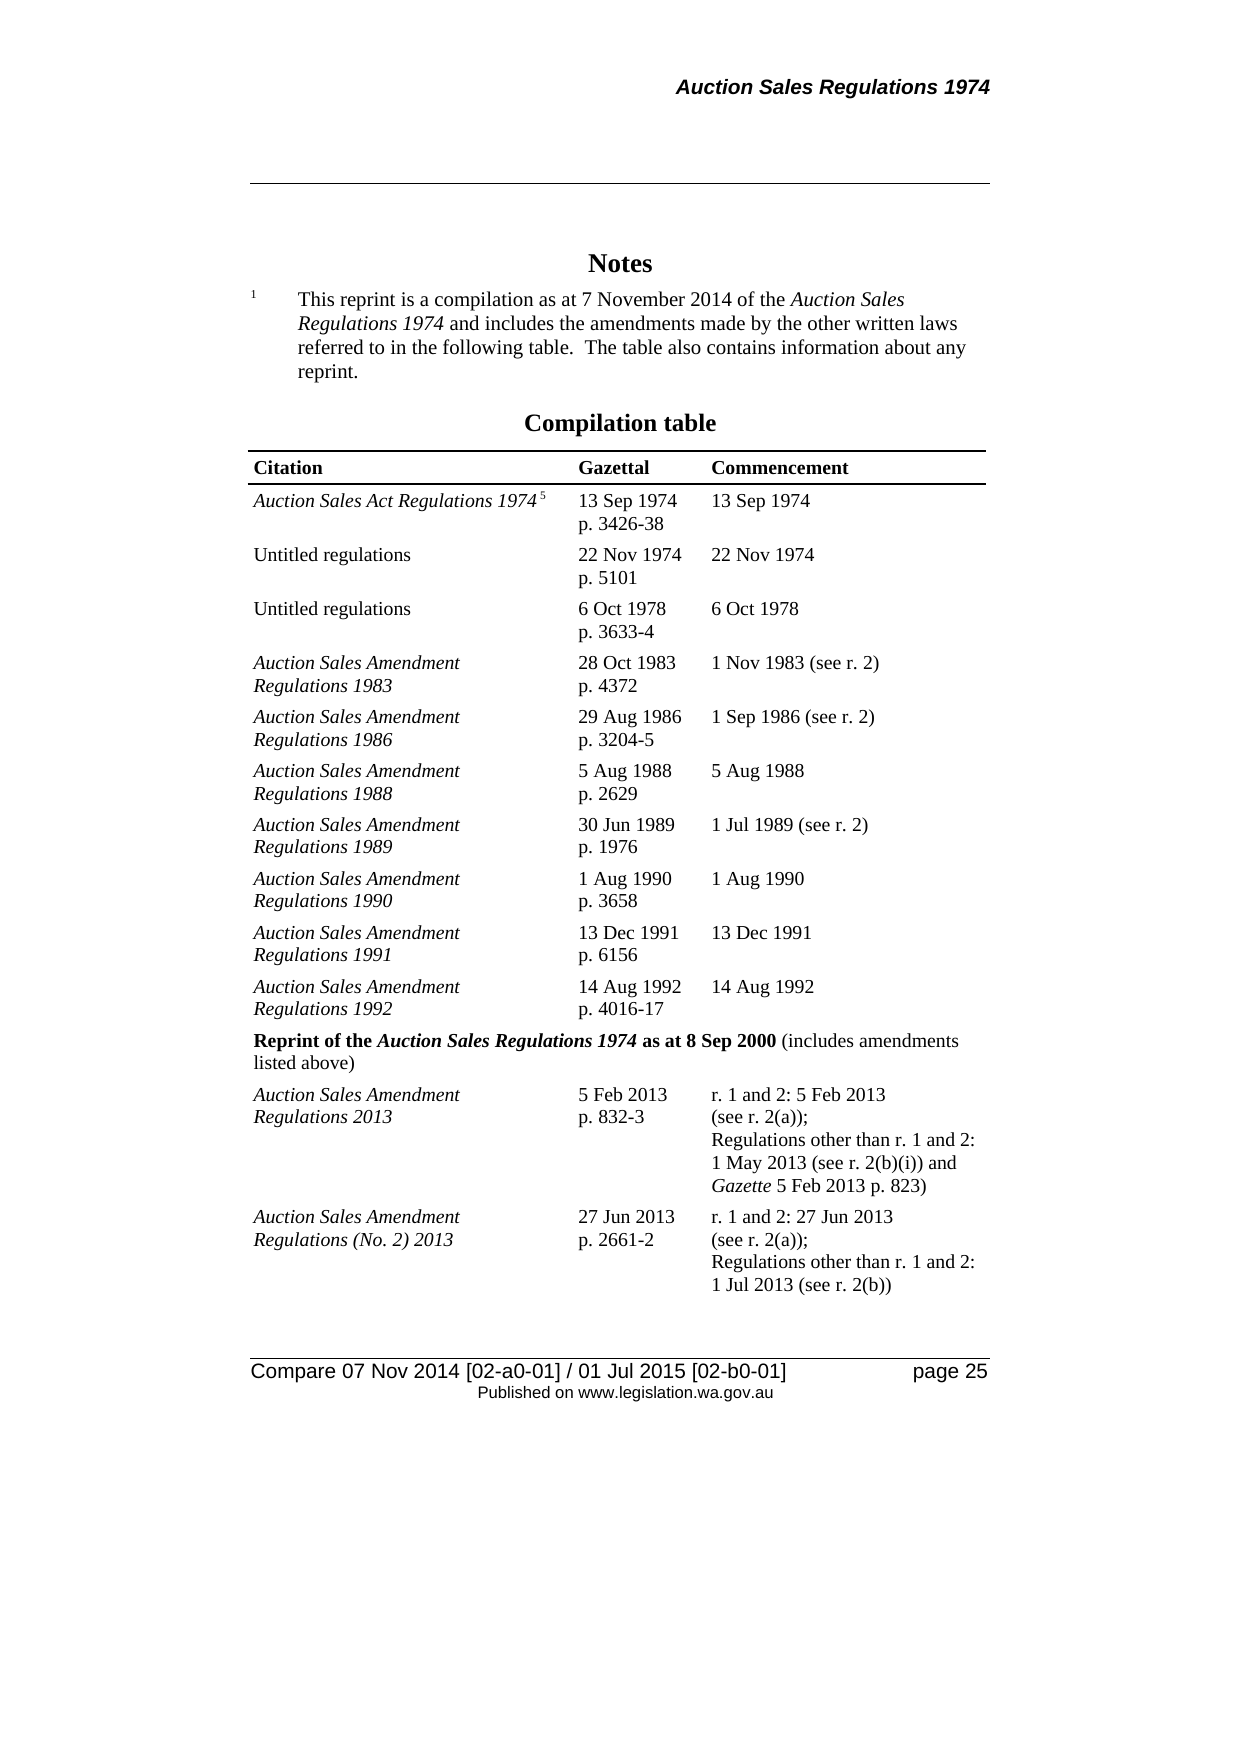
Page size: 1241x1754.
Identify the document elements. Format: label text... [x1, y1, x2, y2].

table_cell 29 Aug 1986 p. 3204-5 [572, 701, 705, 754]
table_cell 13 Sep 1974 [705, 485, 986, 539]
table_cell 5 Aug 1988 p. 2629 [572, 755, 705, 808]
table_header Commencement [705, 452, 986, 483]
table_cell 14 Aug 1992 [705, 970, 986, 1024]
table_cell Auction Sales Amendment Regulations 1983 [248, 647, 572, 701]
table_cell Auction Sales Amendment Regulations 1990 [248, 863, 572, 916]
table_cell 27 Jun 2013 p. 2661-2 [572, 1201, 705, 1300]
table_cell Untitled regulations [248, 593, 572, 647]
table_cell Auction Sales Amendment Regulations 1989 [248, 809, 572, 862]
table_cell 13 Dec 1991 [705, 916, 986, 970]
table_header Citation [248, 452, 572, 483]
table_cell Auction Sales Amendment Regulations 1992 [248, 970, 572, 1024]
table_cell r. 1 and 2: 5 Feb 2013 (see r. 2(a)); Regulations other than r. 1 and 2: 1 May 2013 (see r. 2(b)(i)) and Gazette 5 Feb 2013 p. 823) [705, 1078, 986, 1201]
table_cell 5 Aug 1988 [705, 755, 986, 808]
text 1 This reprint is a compilation as at 7 November 2014 of the Auction Sales Regulations 1974 and includes the amendments made by the other written laws referred to in the following table. The table also contains information about any reprint. [250, 287, 990, 383]
table_cell 13 Dec 1991 p. 6156 [572, 916, 705, 970]
table_cell 1 Sep 1986 (see r. 2) [705, 701, 986, 754]
table_cell Auction Sales Act Regulations 1974 5 [248, 485, 572, 539]
table_cell Auction Sales Amendment Regulations 1991 [248, 916, 572, 970]
table_cell 14 Aug 1992 p. 4016-17 [572, 970, 705, 1024]
subtitle Compilation table [250, 408, 990, 437]
table_header Gazettal [572, 452, 705, 483]
table_cell Auction Sales Amendment Regulations (No. 2) 2013 [248, 1201, 572, 1300]
table_cell Untitled regulations [248, 539, 572, 593]
table_cell 22 Nov 1974 p. 5101 [572, 539, 705, 593]
table_cell 30 Jun 1989 p. 1976 [572, 809, 705, 862]
table_cell Auction Sales Amendment Regulations 1988 [248, 755, 572, 808]
table_cell 6 Oct 1978 p. 3633-4 [572, 593, 705, 647]
table_cell 13 Sep 1974 p. 3426-38 [572, 485, 705, 539]
table_cell 6 Oct 1978 [705, 593, 986, 647]
table_cell 1 Aug 1990 p. 3658 [572, 863, 705, 916]
table_cell Reprint of the Auction Sales Regulations 1974 as at 8 Sep 2000 (includes amendments listed above) [248, 1024, 986, 1078]
table_cell 28 Oct 1983 p. 4372 [572, 647, 705, 701]
table_cell Auction Sales Amendment Regulations 1986 [248, 701, 572, 754]
table_cell Auction Sales Amendment Regulations 2013 [248, 1078, 572, 1201]
table_cell 22 Nov 1974 [705, 539, 986, 593]
subtitle Notes [250, 247, 990, 279]
table_cell 5 Feb 2013 p. 832-3 [572, 1078, 705, 1201]
table_cell 1 Nov 1983 (see r. 2) [705, 647, 986, 701]
table_cell 1 Aug 1990 [705, 863, 986, 916]
table_cell r. 1 and 2: 27 Jun 2013 (see r. 2(a)); Regulations other than r. 1 and 2: 1 Jul 2013 (see r. 2(b)) [705, 1201, 986, 1300]
table_cell 1 Jul 1989 (see r. 2) [705, 809, 986, 862]
